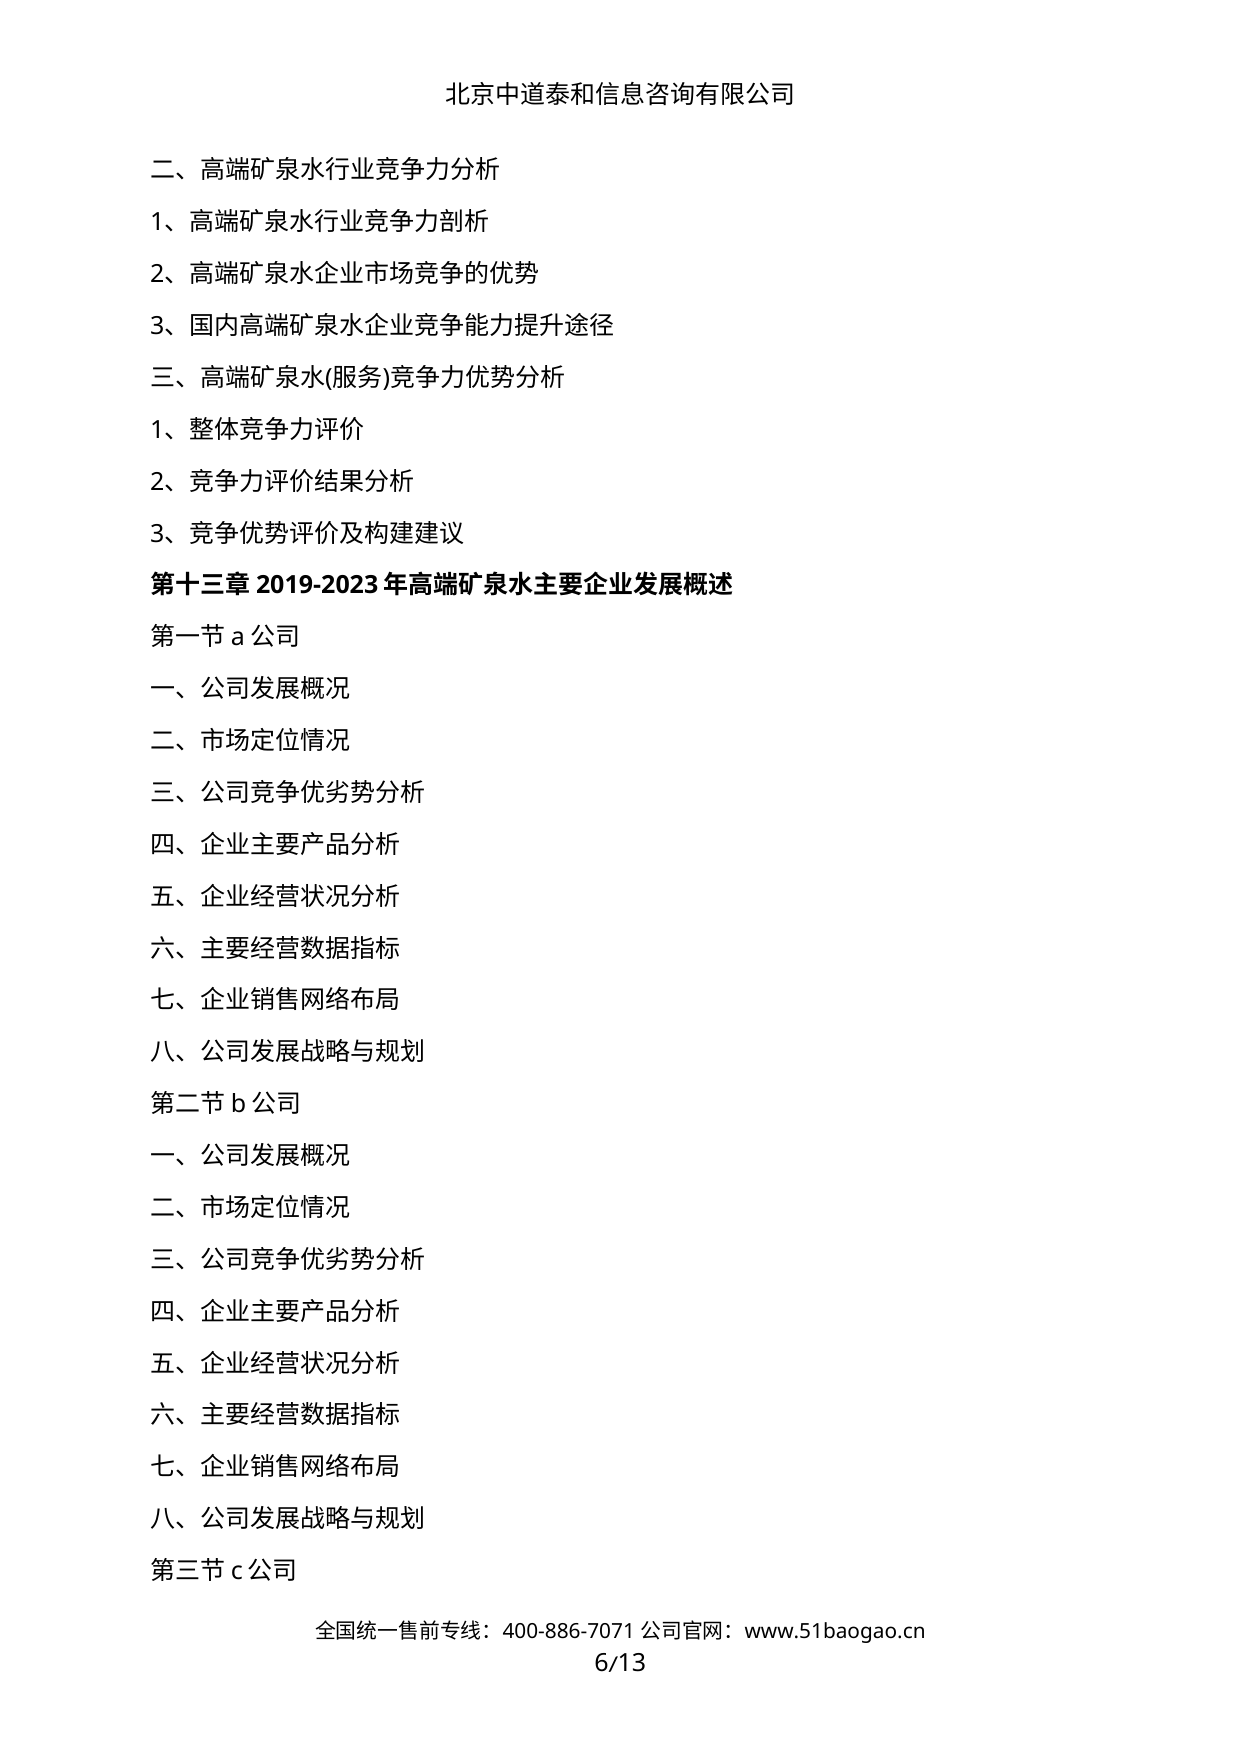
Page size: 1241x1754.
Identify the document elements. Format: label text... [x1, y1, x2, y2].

text 第二节 b公司 [150, 1084, 1090, 1120]
text 1、高端矿泉水行业竞争力剖析 [150, 202, 1090, 238]
text 六、主要经营数据指标 [150, 928, 1090, 964]
text 六、主要经营数据指标 [150, 1395, 1090, 1431]
text 2、竞争力评价结果分析 [150, 461, 1090, 497]
text 三、公司竞争优劣势分析 [150, 772, 1090, 809]
text 二、市场定位情况 [150, 721, 1090, 757]
text 五、企业经营状况分析 [150, 876, 1090, 912]
text 四、企业主要产品分析 [150, 1291, 1090, 1327]
text 1、整体竞争力评价 [150, 409, 1090, 446]
text 二、市场定位情况 [150, 1187, 1090, 1224]
text 七、企业销售网络布局 [150, 1447, 1090, 1483]
text 八、公司发展战略与规划 [150, 1032, 1090, 1068]
text 四、企业主要产品分析 [150, 824, 1090, 861]
text 3、国内高端矿泉水企业竞争能力提升途径 [150, 306, 1090, 342]
text 一、公司发展概况 [150, 1136, 1090, 1172]
text 一、公司发展概况 [150, 669, 1090, 705]
text 3、竞争优势评价及构建建议 [150, 513, 1090, 549]
text 三、高端矿泉水(服务)竞争力优势分析 [150, 357, 1090, 394]
text 第三节 c公司 [150, 1551, 1090, 1587]
text 三、公司竞争优劣势分析 [150, 1239, 1090, 1276]
text 第十三章 2019-2023年高端矿泉水主要企业发展概述 [150, 565, 1090, 601]
text 七、企业销售网络布局 [150, 980, 1090, 1016]
text 第一节 a公司 [150, 617, 1090, 653]
text 2、高端矿泉水企业市场竞争的优势 [150, 254, 1090, 290]
text 五、企业经营状况分析 [150, 1343, 1090, 1379]
text 八、公司发展战略与规划 [150, 1499, 1090, 1535]
text 二、高端矿泉水行业竞争力分析 [150, 150, 1090, 186]
